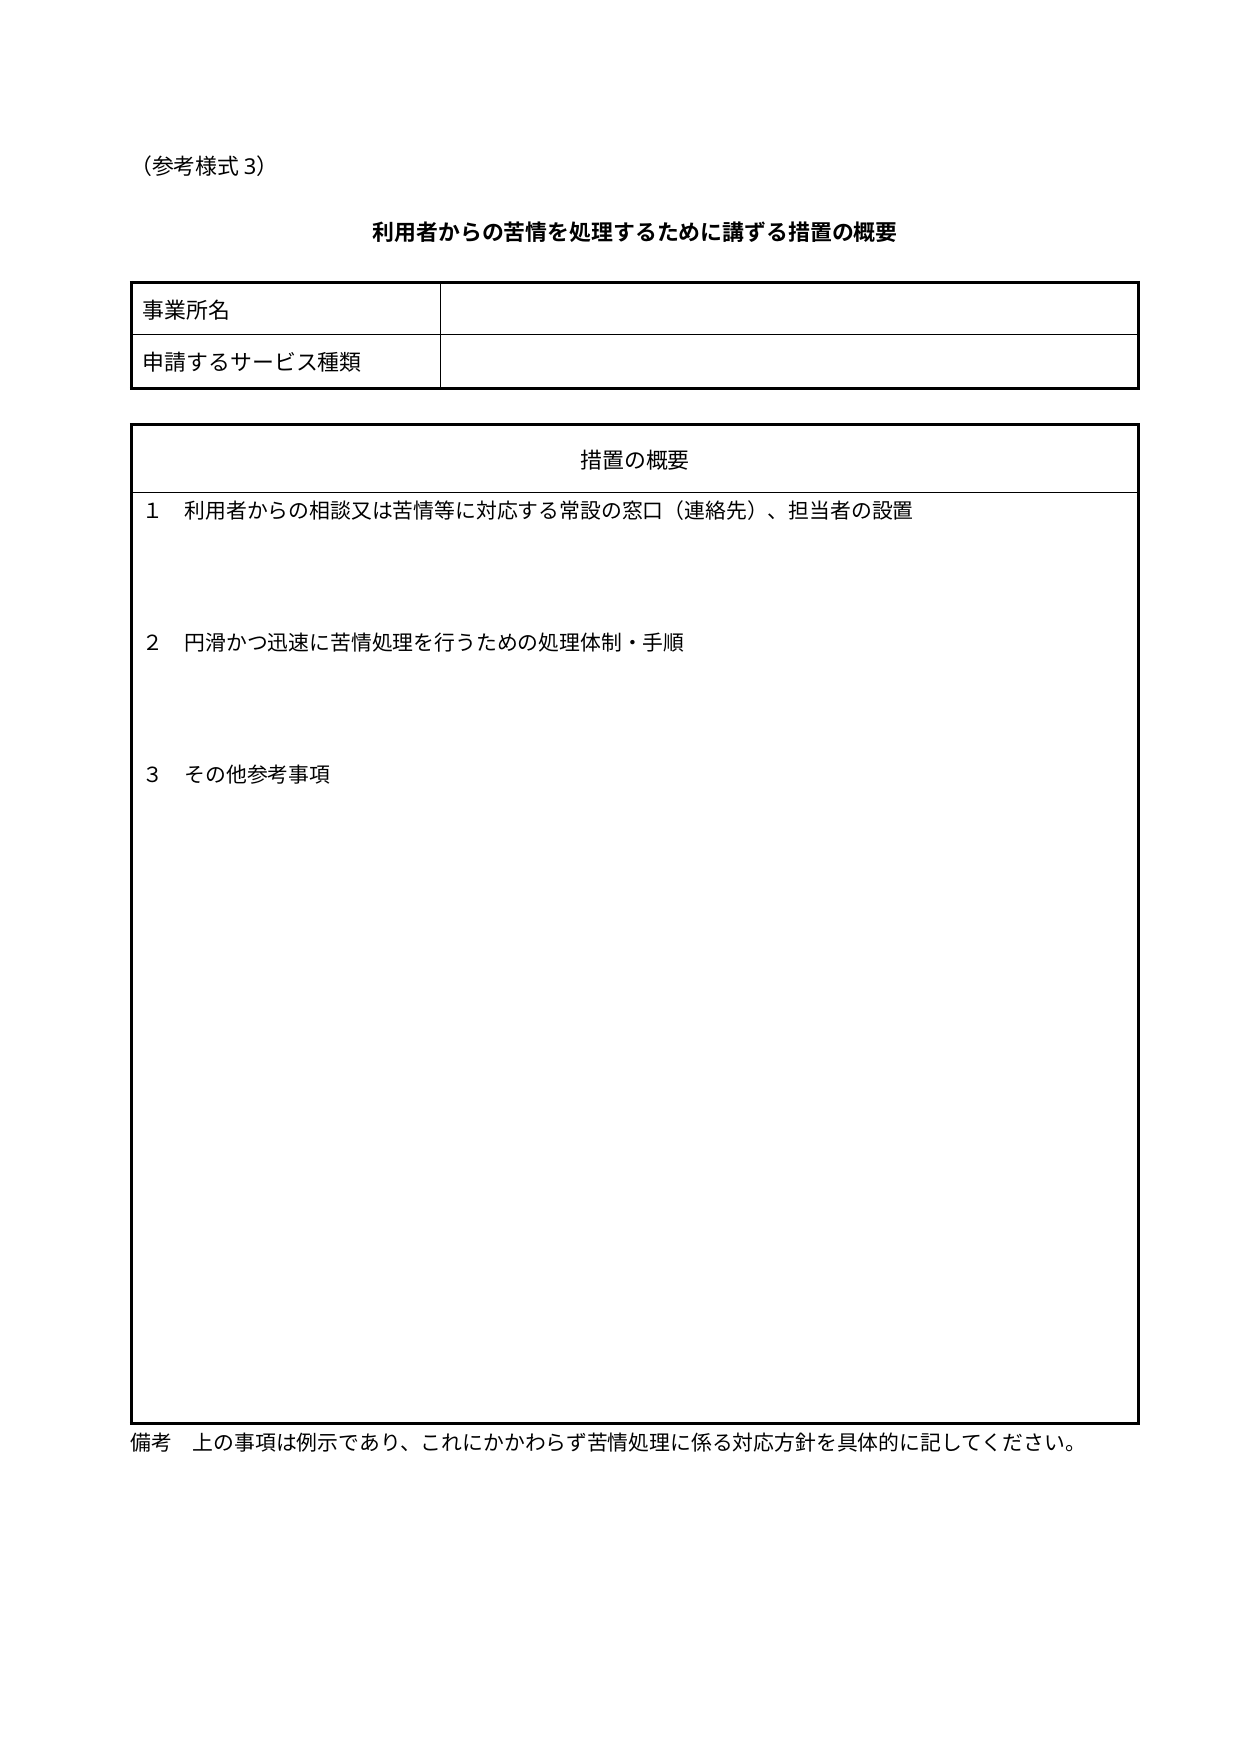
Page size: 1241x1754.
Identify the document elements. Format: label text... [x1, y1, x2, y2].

table_cell [441, 335, 1137, 387]
table_cell １ 利用者からの相談又は苦情等に対応する常設の窓口（連絡先）、担当者の設置 ２ 円滑かつ迅速に苦情処理を行うための処理体制・手順 ３ その他参考事項 [133, 493, 1137, 1422]
table_header [441, 284, 1137, 334]
text 利用者からの苦情を処理するために講ずる措置の概要 [130, 215, 1140, 248]
table_header 事業所名 [133, 284, 440, 334]
table_header 措置の概要 [133, 426, 1137, 492]
table_cell 申請するサービス種類 [133, 335, 440, 387]
text 備考 上の事項は例示であり、これにかかわらず苦情処理に係る対応方針を具体的に記してください。 [130, 1425, 1140, 1458]
text （参考様式3） [130, 149, 1140, 182]
